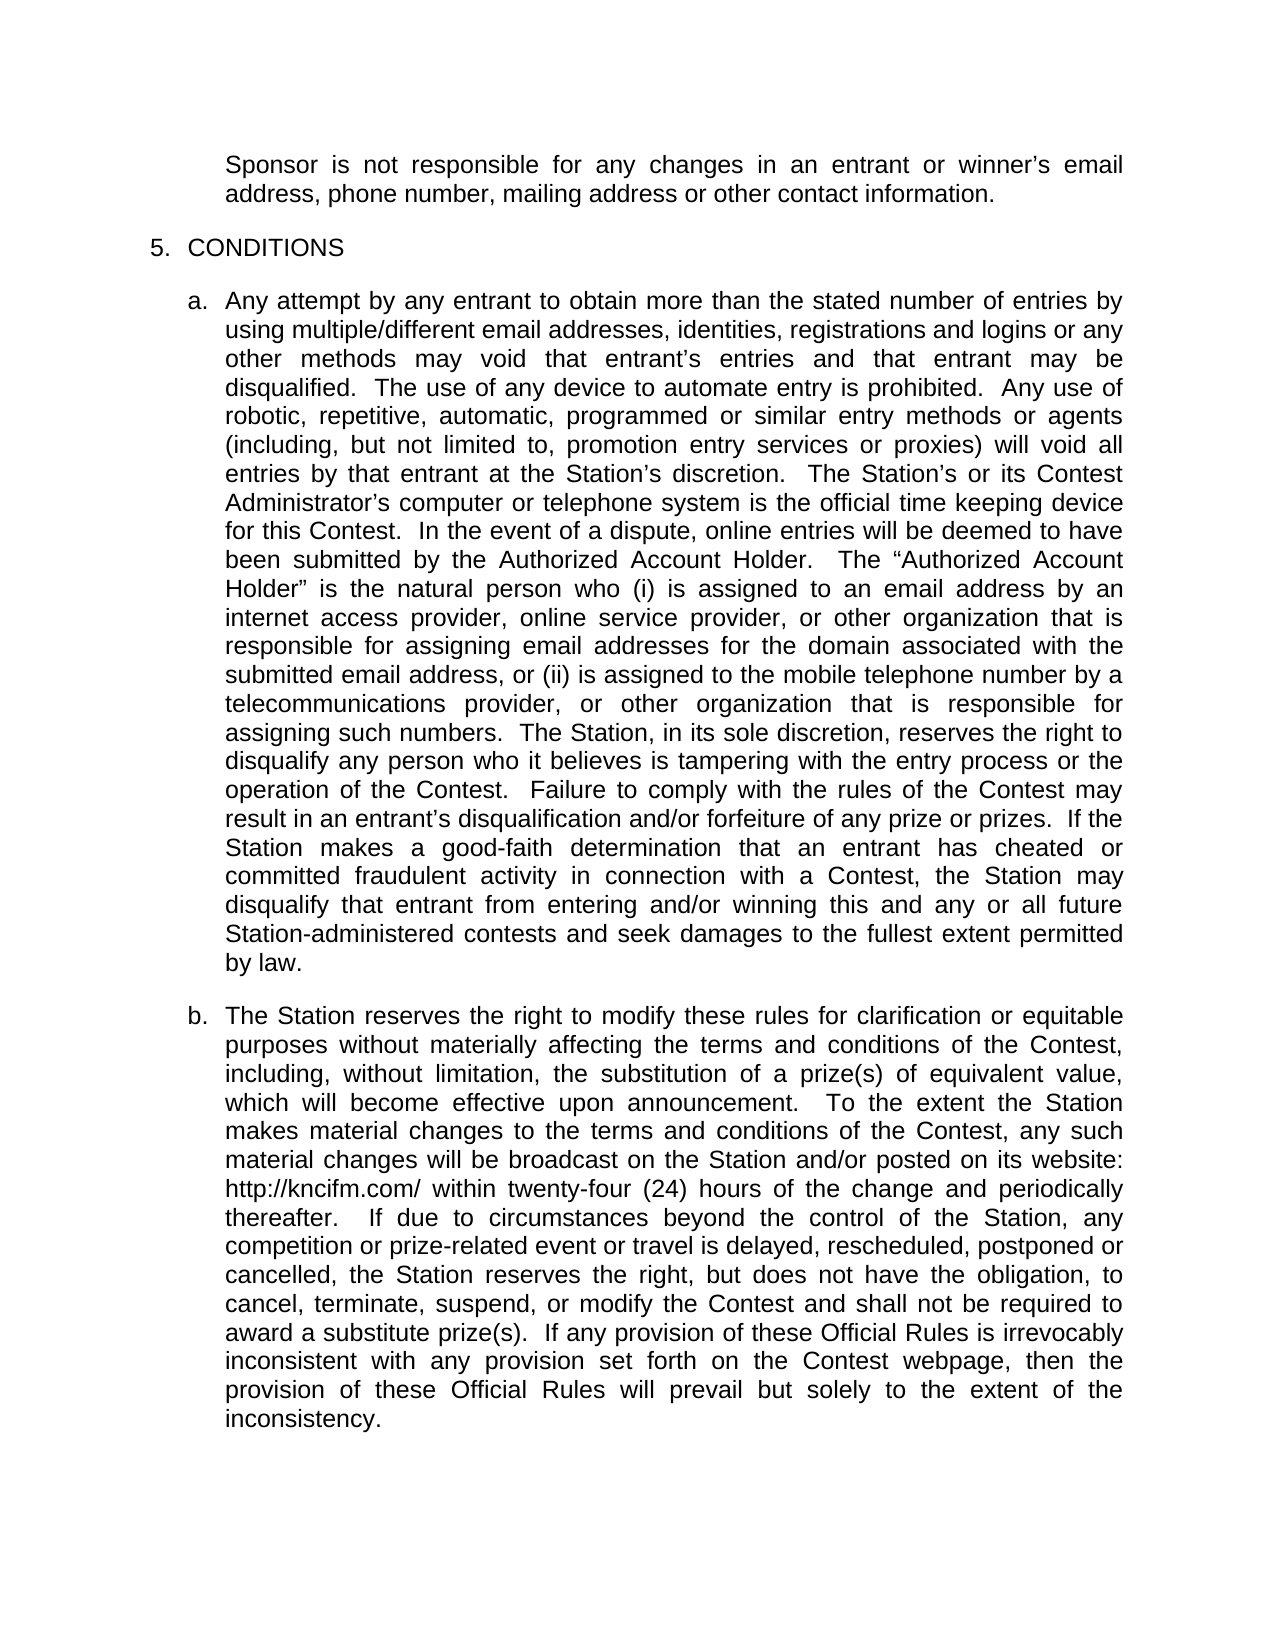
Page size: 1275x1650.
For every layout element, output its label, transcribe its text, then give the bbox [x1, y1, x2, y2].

subtitle CONDITIONS [150, 232, 1125, 261]
